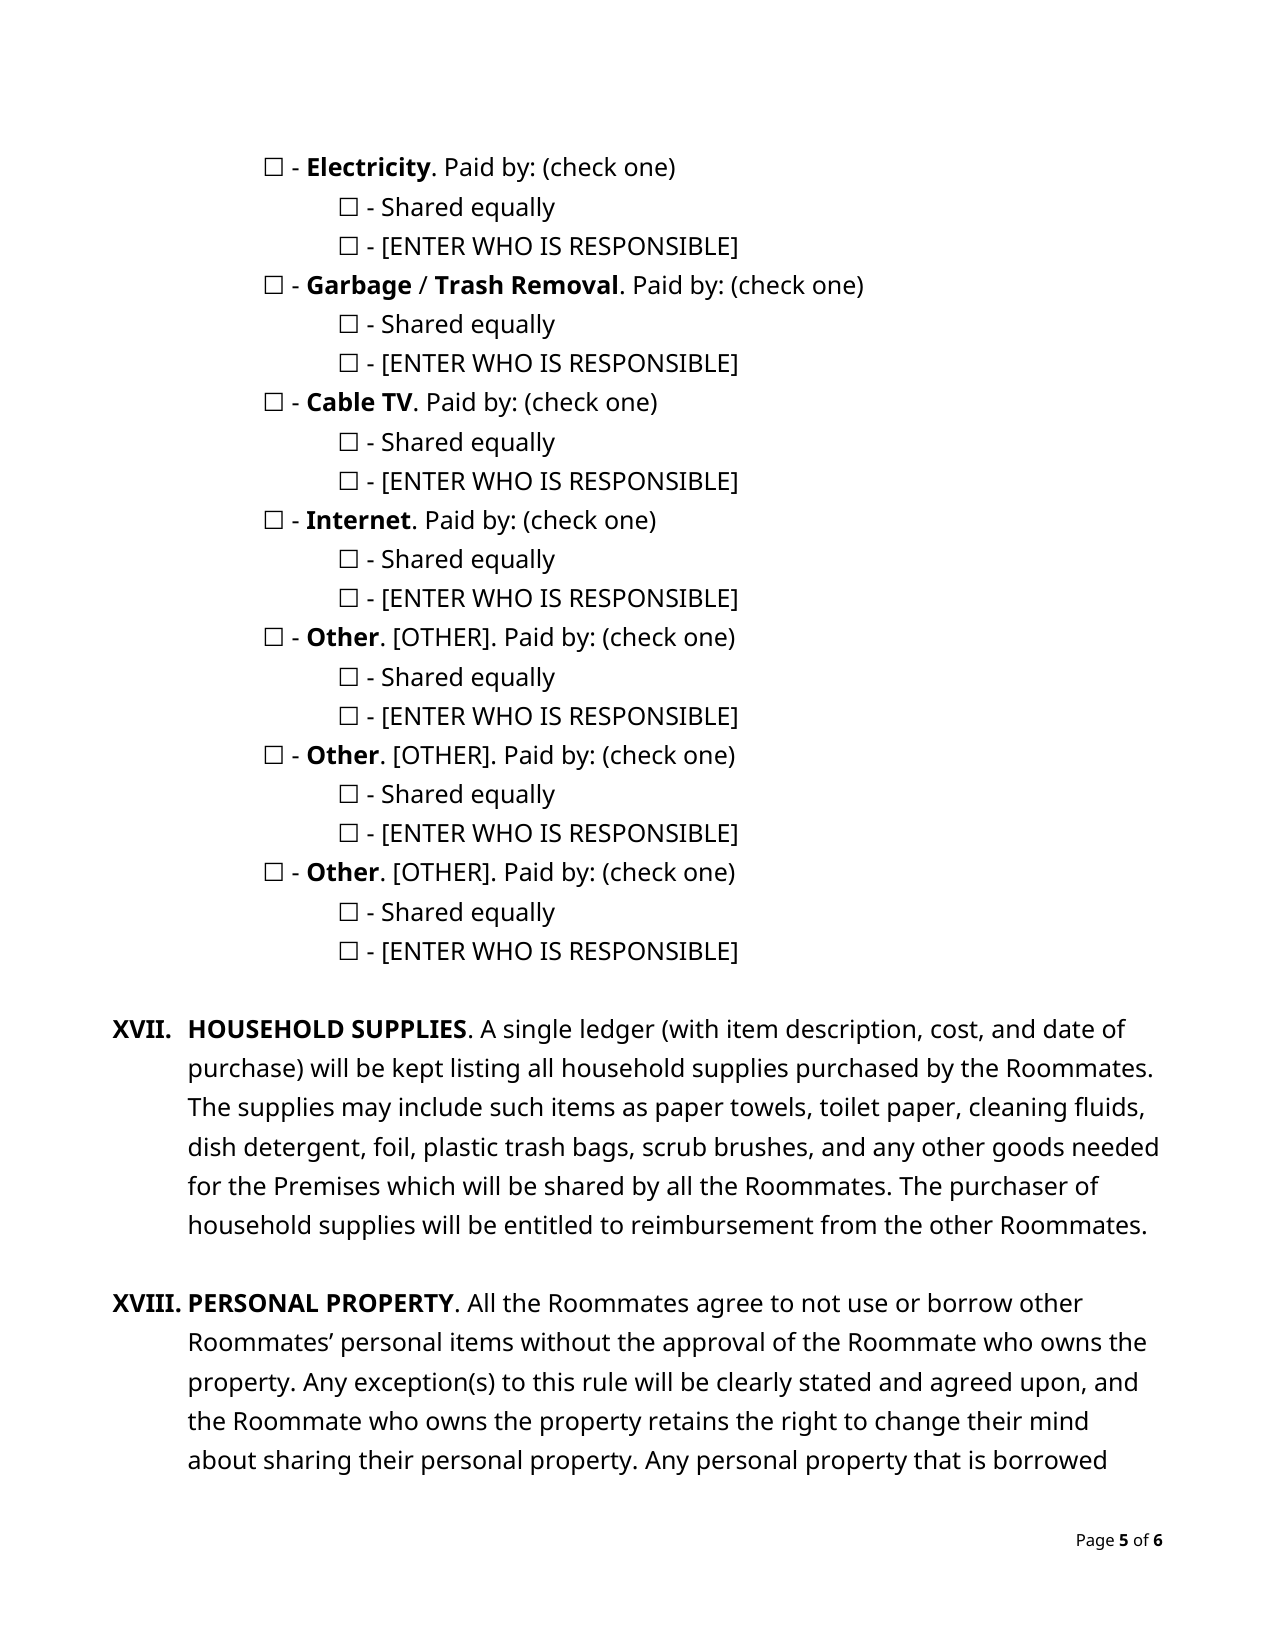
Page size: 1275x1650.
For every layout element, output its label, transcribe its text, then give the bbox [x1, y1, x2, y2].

text - [ENTER WHO IS RESPONSIBLE] [337, 581, 1162, 615]
text - [ENTER WHO IS RESPONSIBLE] [337, 933, 1162, 967]
text - Shared equally [337, 659, 1162, 693]
text - [ENTER WHO IS RESPONSIBLE] [337, 816, 1162, 850]
text - [ENTER WHO IS RESPONSIBLE] [337, 463, 1162, 497]
text - Other. [OTHER]. Paid by: (check one) [262, 620, 1162, 654]
text - Internet. Paid by: (check one) [262, 502, 1162, 537]
text - Electricity. Paid by: (check one) [262, 150, 1162, 184]
text - Shared equally [337, 424, 1162, 458]
text - [ENTER WHO IS RESPONSIBLE] [337, 346, 1162, 380]
text - Other. [OTHER]. Paid by: (check one) [262, 855, 1162, 889]
text - [ENTER WHO IS RESPONSIBLE] [337, 698, 1162, 732]
list HOUSEHOLD SUPPLIES. A single ledger (with item description, cost, and date of purchase) will be kept listing all household supplies purchased by the Roommates. The supplies may include such items as paper towels, toilet paper, cleaning fluids, dish detergent, foil, plastic trash bags, scrub brushes, and any other goods needed for the Premises which will be shared by all the Roommates. The purchaser of household supplies will be entitled to reimbursement from the other Roommates. [112, 1012, 1162, 1242]
text - Shared equally [337, 307, 1162, 341]
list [112, 1286, 1162, 1477]
text - Cable TV. Paid by: (check one) [262, 385, 1162, 419]
text - Shared equally [337, 542, 1162, 576]
text - Shared equally [337, 777, 1162, 811]
text - Other. [OTHER]. Paid by: (check one) [262, 737, 1162, 772]
text - Garbage / Trash Removal. Paid by: (check one) [262, 267, 1162, 302]
text - [ENTER WHO IS RESPONSIBLE] [337, 228, 1162, 262]
text - Shared equally [337, 894, 1162, 928]
text - Shared equally [337, 189, 1162, 223]
